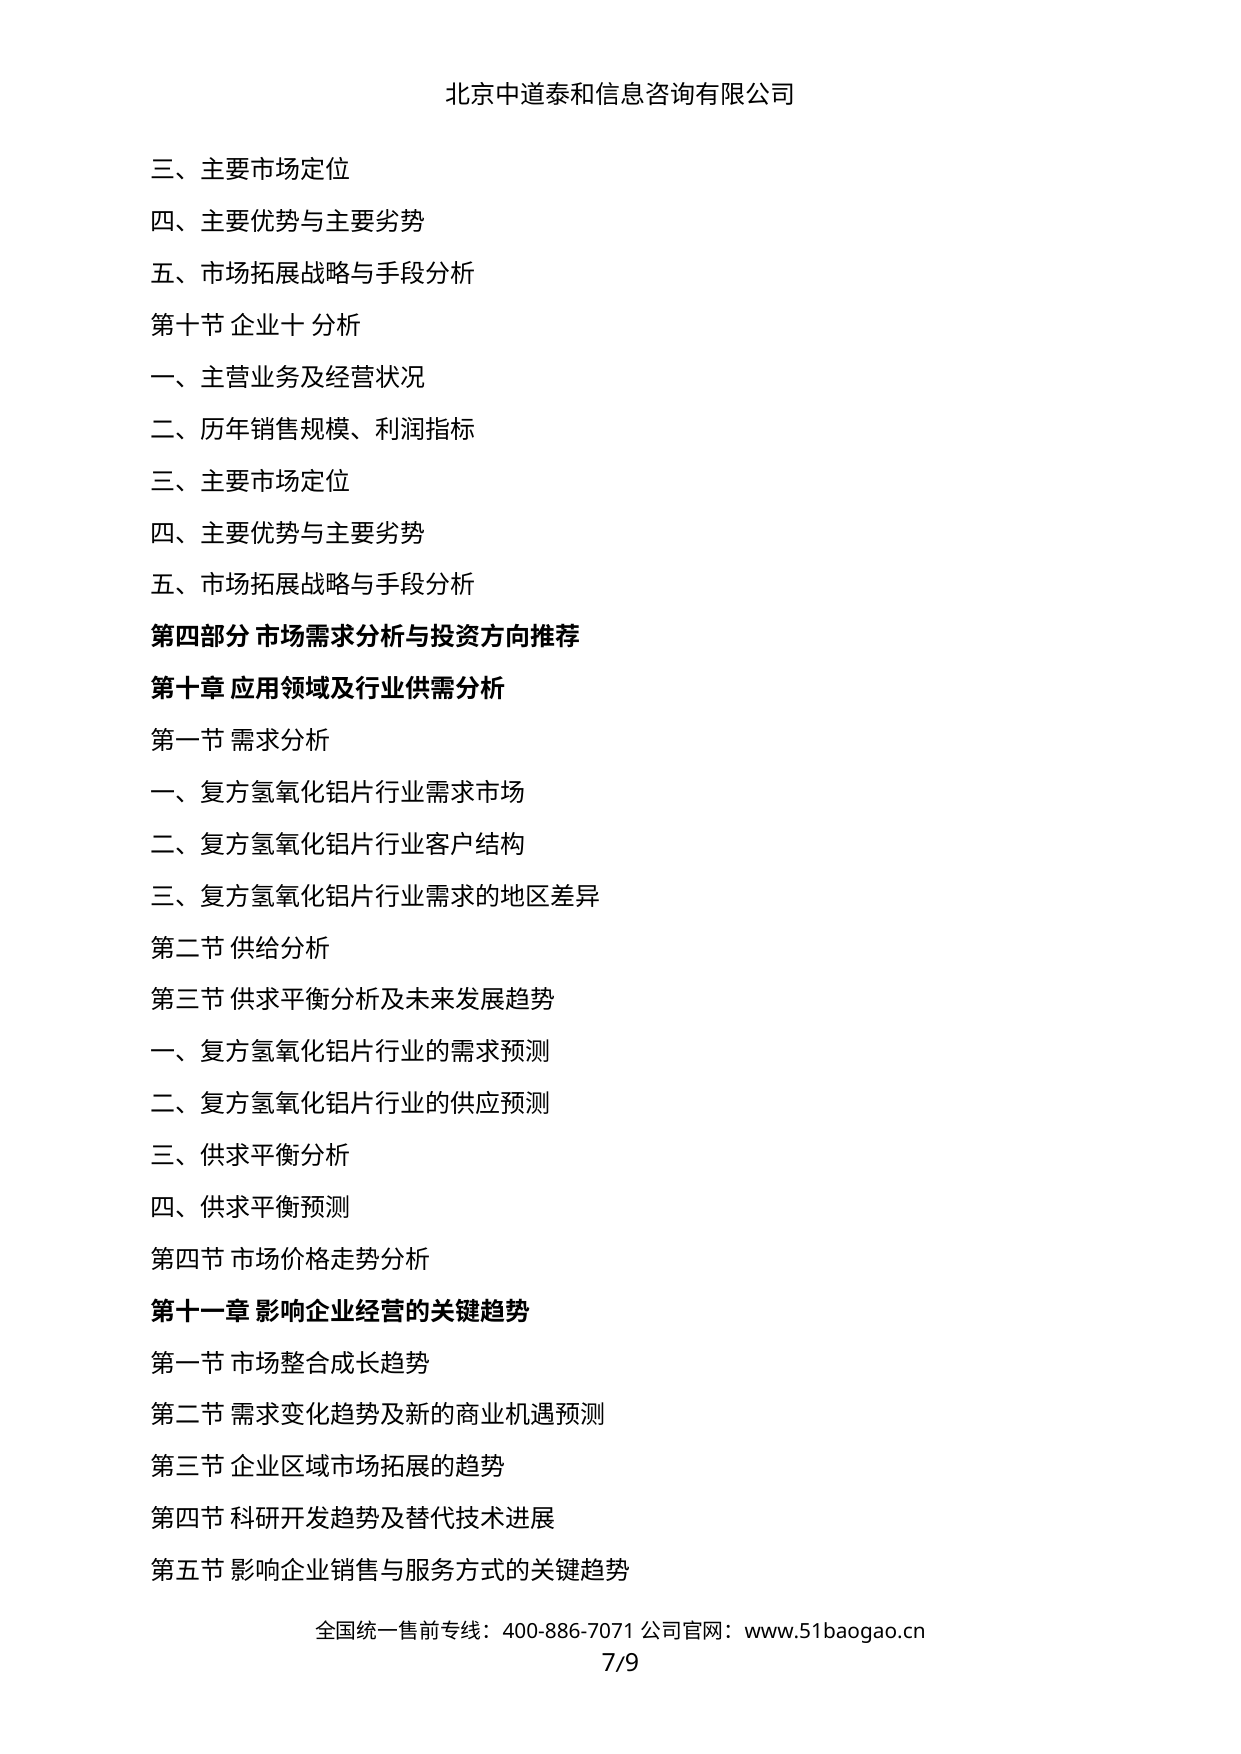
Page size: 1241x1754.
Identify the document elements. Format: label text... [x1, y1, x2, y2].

text 四、供求平衡预测 [150, 1187, 1090, 1224]
text 第十章 应用领域及行业供需分析 [150, 669, 1090, 705]
text 第十节 企业十 分析 [150, 306, 1090, 342]
text 四、主要优势与主要劣势 [150, 513, 1090, 549]
text 第十一章 影响企业经营的关键趋势 [150, 1291, 1090, 1327]
text 一、复方氢氧化铝片行业需求市场 [150, 772, 1090, 809]
text 三、主要市场定位 [150, 150, 1090, 186]
text 三、复方氢氧化铝片行业需求的地区差异 [150, 876, 1090, 912]
text 二、复方氢氧化铝片行业的供应预测 [150, 1084, 1090, 1120]
text 第三节 供求平衡分析及未来发展趋势 [150, 980, 1090, 1016]
text 五、市场拓展战略与手段分析 [150, 254, 1090, 290]
text 一、复方氢氧化铝片行业的需求预测 [150, 1032, 1090, 1068]
text 第一节 市场整合成长趋势 [150, 1343, 1090, 1379]
text 三、供求平衡分析 [150, 1136, 1090, 1172]
text 三、主要市场定位 [150, 461, 1090, 497]
text 第三节 企业区域市场拓展的趋势 [150, 1447, 1090, 1483]
text 第四节 市场价格走势分析 [150, 1239, 1090, 1276]
text 第一节 需求分析 [150, 721, 1090, 757]
text 第二节 供给分析 [150, 928, 1090, 964]
text 第二节 需求变化趋势及新的商业机遇预测 [150, 1395, 1090, 1431]
text 第五节 影响企业销售与服务方式的关键趋势 [150, 1551, 1090, 1587]
text 四、主要优势与主要劣势 [150, 202, 1090, 238]
text 一、主营业务及经营状况 [150, 357, 1090, 394]
text 第四节 科研开发趋势及替代技术进展 [150, 1499, 1090, 1535]
text 五、市场拓展战略与手段分析 [150, 565, 1090, 601]
text 第四部分 市场需求分析与投资方向推荐 [150, 617, 1090, 653]
text 二、复方氢氧化铝片行业客户结构 [150, 824, 1090, 861]
text 二、历年销售规模、利润指标 [150, 409, 1090, 446]
